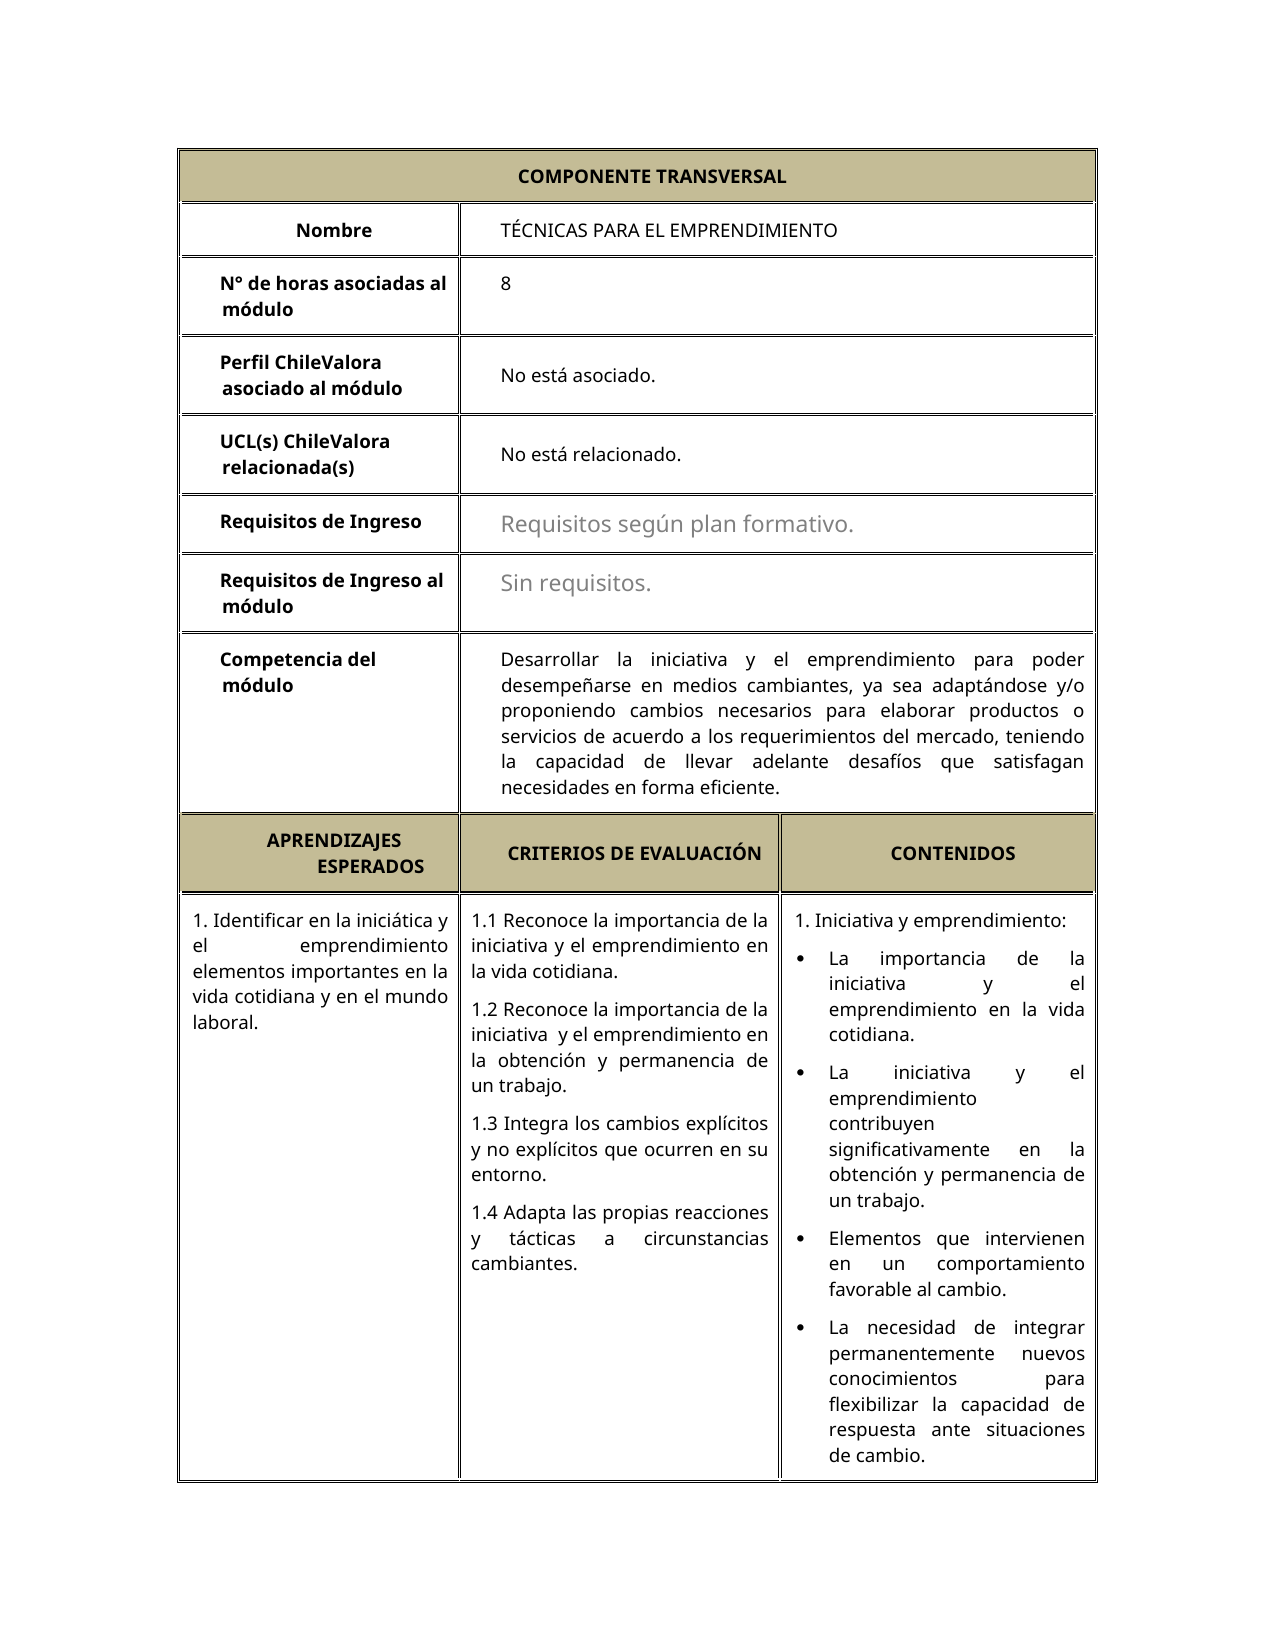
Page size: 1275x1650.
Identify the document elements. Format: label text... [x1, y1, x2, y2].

table_cell Competencia del módulo [179, 631, 459, 812]
table_cell 1. Identificar en la iniciática y el emprendimiento elementos importantes en la vida cotidiana y en el mundo laboral. [180, 891, 459, 1480]
table_cell Perfil ChileValora asociado al módulo [179, 334, 459, 413]
table_cell Requisitos de Ingreso [180, 493, 458, 552]
table_cell Desarrollar la iniciativa y el emprendimiento para poder desempeñarse en medios cambiantes, ya sea adaptándose y/o proponiendo cambios necesarios para elaborar productos o servicios de acuerdo a los requerimientos del mercado, teniendo la capacidad de llevar adelante desafíos que satisfagan necesidades en forma eficiente. [460, 631, 1096, 812]
table_cell No está asociado. [460, 334, 1096, 413]
table_cell CONTENIDOS [780, 812, 1096, 891]
table_cell CRITERIOS DE EVALUACIÓN [461, 815, 778, 891]
table_cell No está relacionado. [460, 413, 1096, 492]
table_cell 1.1 Reconoce la importancia de la iniciativa y el emprendimiento en la vida cotidiana. 1.2 Reconoce la importancia de la iniciativa y el emprendimiento en la obtención y permanencia de un trabajo. 1.3 Integra los cambios explícitos y no explícitos que ocurren en su entorno. 1.4 Adapta las propias reacciones y tácticas a circunstancias cambiantes. [460, 891, 780, 1480]
table_cell N° de horas asociadas al módulo [179, 255, 459, 334]
table_cell APRENDIZAJES ESPERADOS [179, 812, 459, 891]
table_header COMPONENTE TRANSVERSAL [180, 151, 1095, 201]
table_cell 8 [460, 255, 1096, 334]
table_cell Requisitos según plan formativo. [461, 493, 1095, 552]
table_cell Nombre [179, 201, 459, 255]
table_cell TÉCNICAS PARA EL EMPRENDIMIENTO [460, 201, 1096, 255]
table_cell UCL(s) ChileValora relacionada(s) [179, 413, 459, 492]
table_cell Requisitos de Ingreso al módulo [180, 552, 458, 631]
table_cell Sin requisitos. [461, 552, 1095, 631]
table_cell 1. Iniciativa y emprendimiento: La importancia de la iniciativa y el emprendimiento en la vida cotidiana. La iniciativa y el emprendimiento contribuyen significativamente en la obtención y permanencia de un trabajo. Elementos que intervienen en un comportamiento favorable al cambio. La necesidad de integrar permanentemente nuevos conocimientos para flexibilizar la capacidad de respuesta ante situaciones de cambio. [780, 891, 1095, 1480]
